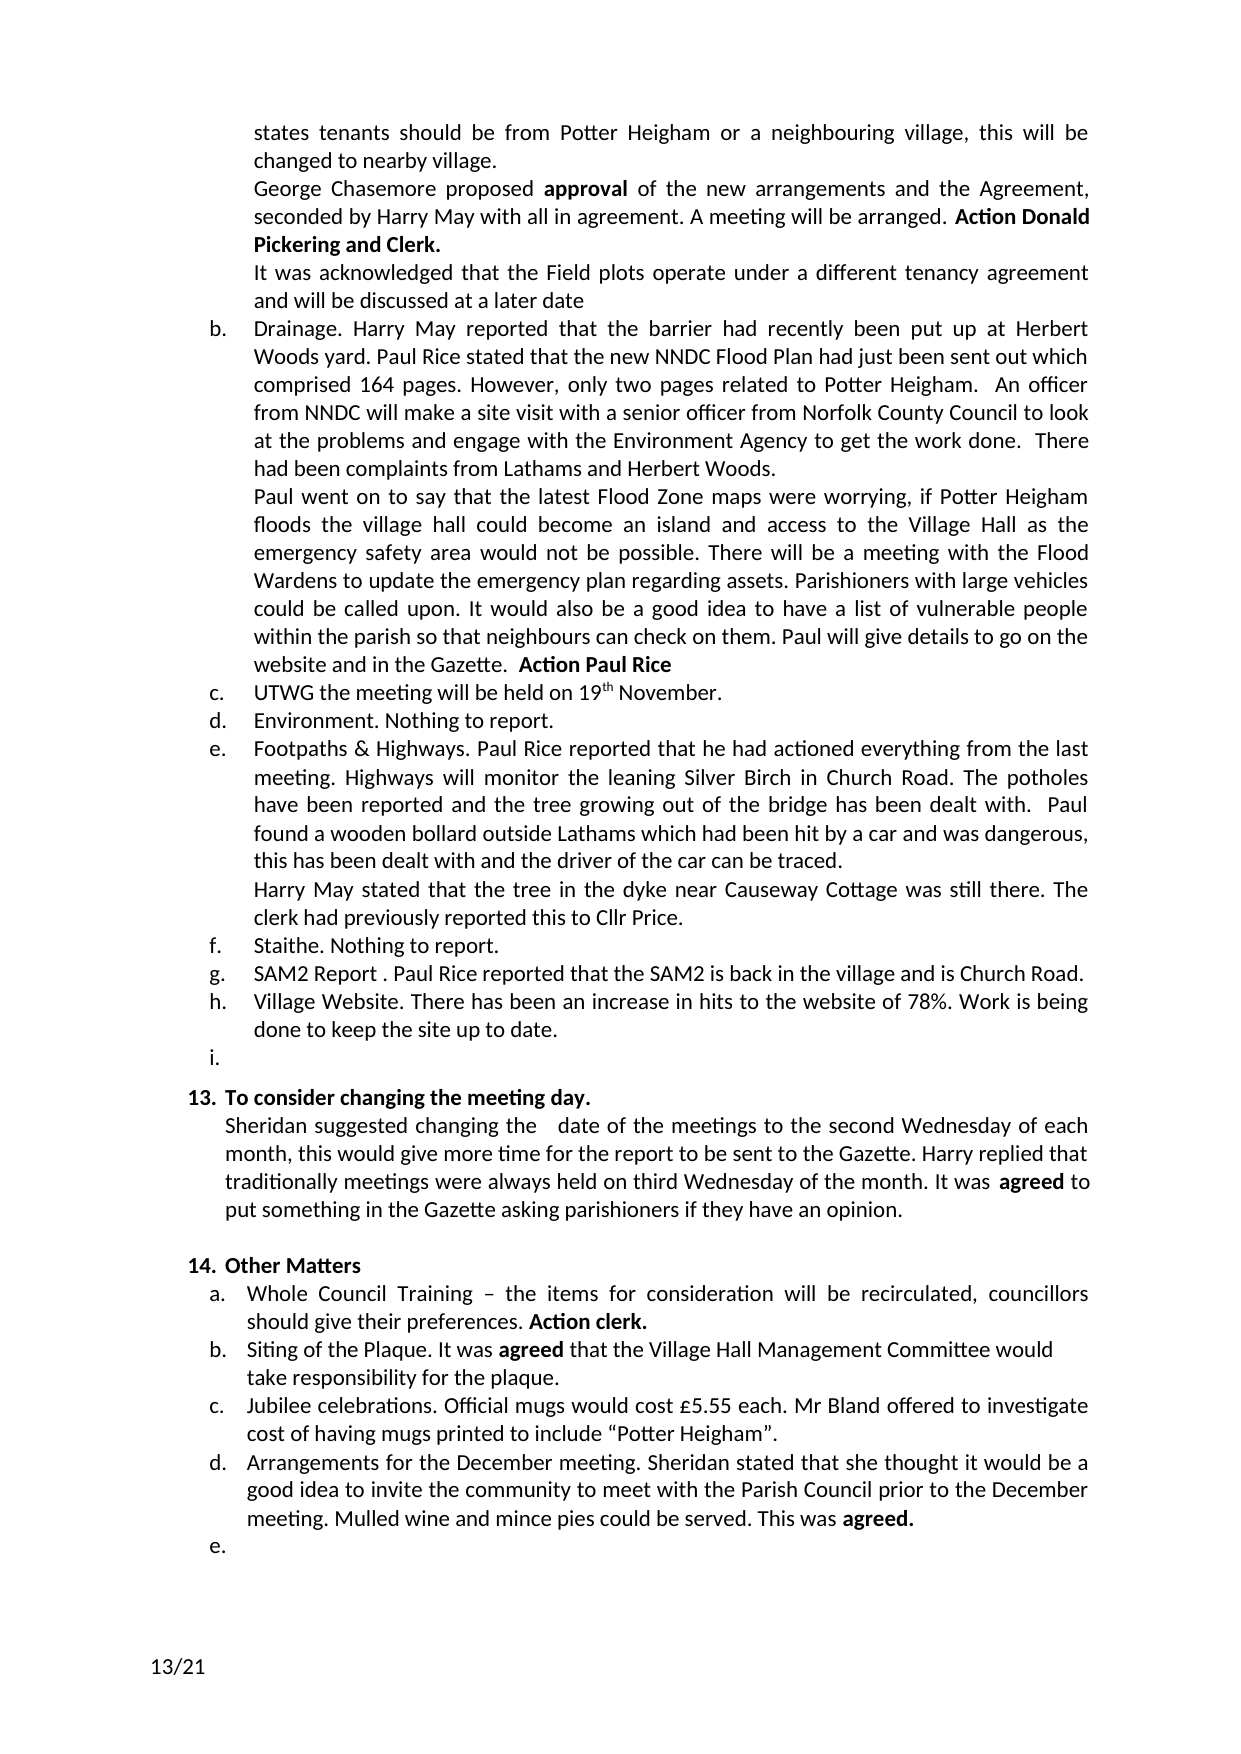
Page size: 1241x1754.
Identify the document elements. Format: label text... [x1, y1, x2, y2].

list Sheridan suggested changing the date of the meetings to the second Wednesday of each month, this would give more time for the report to be sent to the Gazette. Harry replied that traditionally meetings were always held on third Wednesday of the month. It was agreed to put something in the Gazette asking parishioners if they have an opinion. [225, 1111, 1090, 1223]
text Harry May stated that the tree in the dyke near Causeway Cottage was still there. The clerk had previously reported this to Cllr Price. [253, 875, 1090, 931]
text George Chasemore proposed approval of the new arrangements and the Agreement, seconded by Harry May with all in agreement. A meeting will be arranged. Action Donald Pickering and Clerk. [253, 174, 1090, 258]
list Whole Council Training – the items for consideration will be recirculated, councillors should give their preferences. Action clerk. [209, 1279, 1090, 1336]
list Environment. Nothing to report. [209, 707, 1090, 734]
list Jubilee celebrations. Official mugs would cost £5.55 each. Mr Bland offered to investigate cost of having mugs printed to include “Potter Heigham”. [209, 1392, 1090, 1448]
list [209, 118, 1090, 174]
list UTWG the meeting will be held on 19th November. [209, 678, 1090, 707]
list Arrangements for the December meeting. Sheridan stated that she thought it would be a good idea to invite the community to meet with the Parish Council prior to the December meeting. Mulled wine and mince pies could be served. This was agreed. [209, 1448, 1090, 1532]
list Other Matters [187, 1251, 1090, 1279]
text It was acknowledged that the Field plots operate under a different tenancy agreement and will be discussed at a later date [253, 258, 1090, 314]
list Footpaths & Highways. Paul Rice reported that he had actioned everything from the last meeting. Highways will monitor the leaning Silver Birch in Church Road. The potholes have been reported and the tree growing out of the bridge has been dealt with. Paul found a wooden bollard outside Lathams which had been hit by a car and was dangerous, this has been dealt with and the driver of the car can be traced. [209, 734, 1090, 875]
list Village Website. There has been an increase in hits to the website of 78%. Work is being done to keep the site up to date. [209, 987, 1090, 1043]
list Staithe. Nothing to report. [209, 931, 1090, 959]
text Paul went on to say that the latest Flood Zone maps were worrying, if Potter Heigham floods the village hall could become an island and access to the Village Hall as the emergency safety area would not be possible. There will be a meeting with the Flood Wardens to update the emergency plan regarding assets. Parishioners with large vehicles could be called upon. It would also be a good idea to have a list of vulnerable people within the parish so that neighbours can check on them. Paul will give details to go on the website and in the Gazette. Action Paul Rice [253, 482, 1090, 678]
list SAM2 Report . Paul Rice reported that the SAM2 is back in the village and is Church Road. [209, 959, 1090, 987]
list Siting of the Plaque. It was agreed that the Village Hall Management Committee would take responsibility for the plaque. [209, 1336, 1090, 1392]
list To consider changing the meeting day. [187, 1083, 1090, 1111]
list Drainage. Harry May reported that the barrier had recently been put up at Herbert Woods yard. Paul Rice stated that the new NNDC Flood Plan had just been sent out which comprised 164 pages. However, only two pages related to Potter Heigham. An officer from NNDC will make a site visit with a senior officer from Norfolk County Council to look at the problems and engage with the Environment Agency to get the work done. There had been complaints from Lathams and Herbert Woods. [209, 314, 1090, 482]
